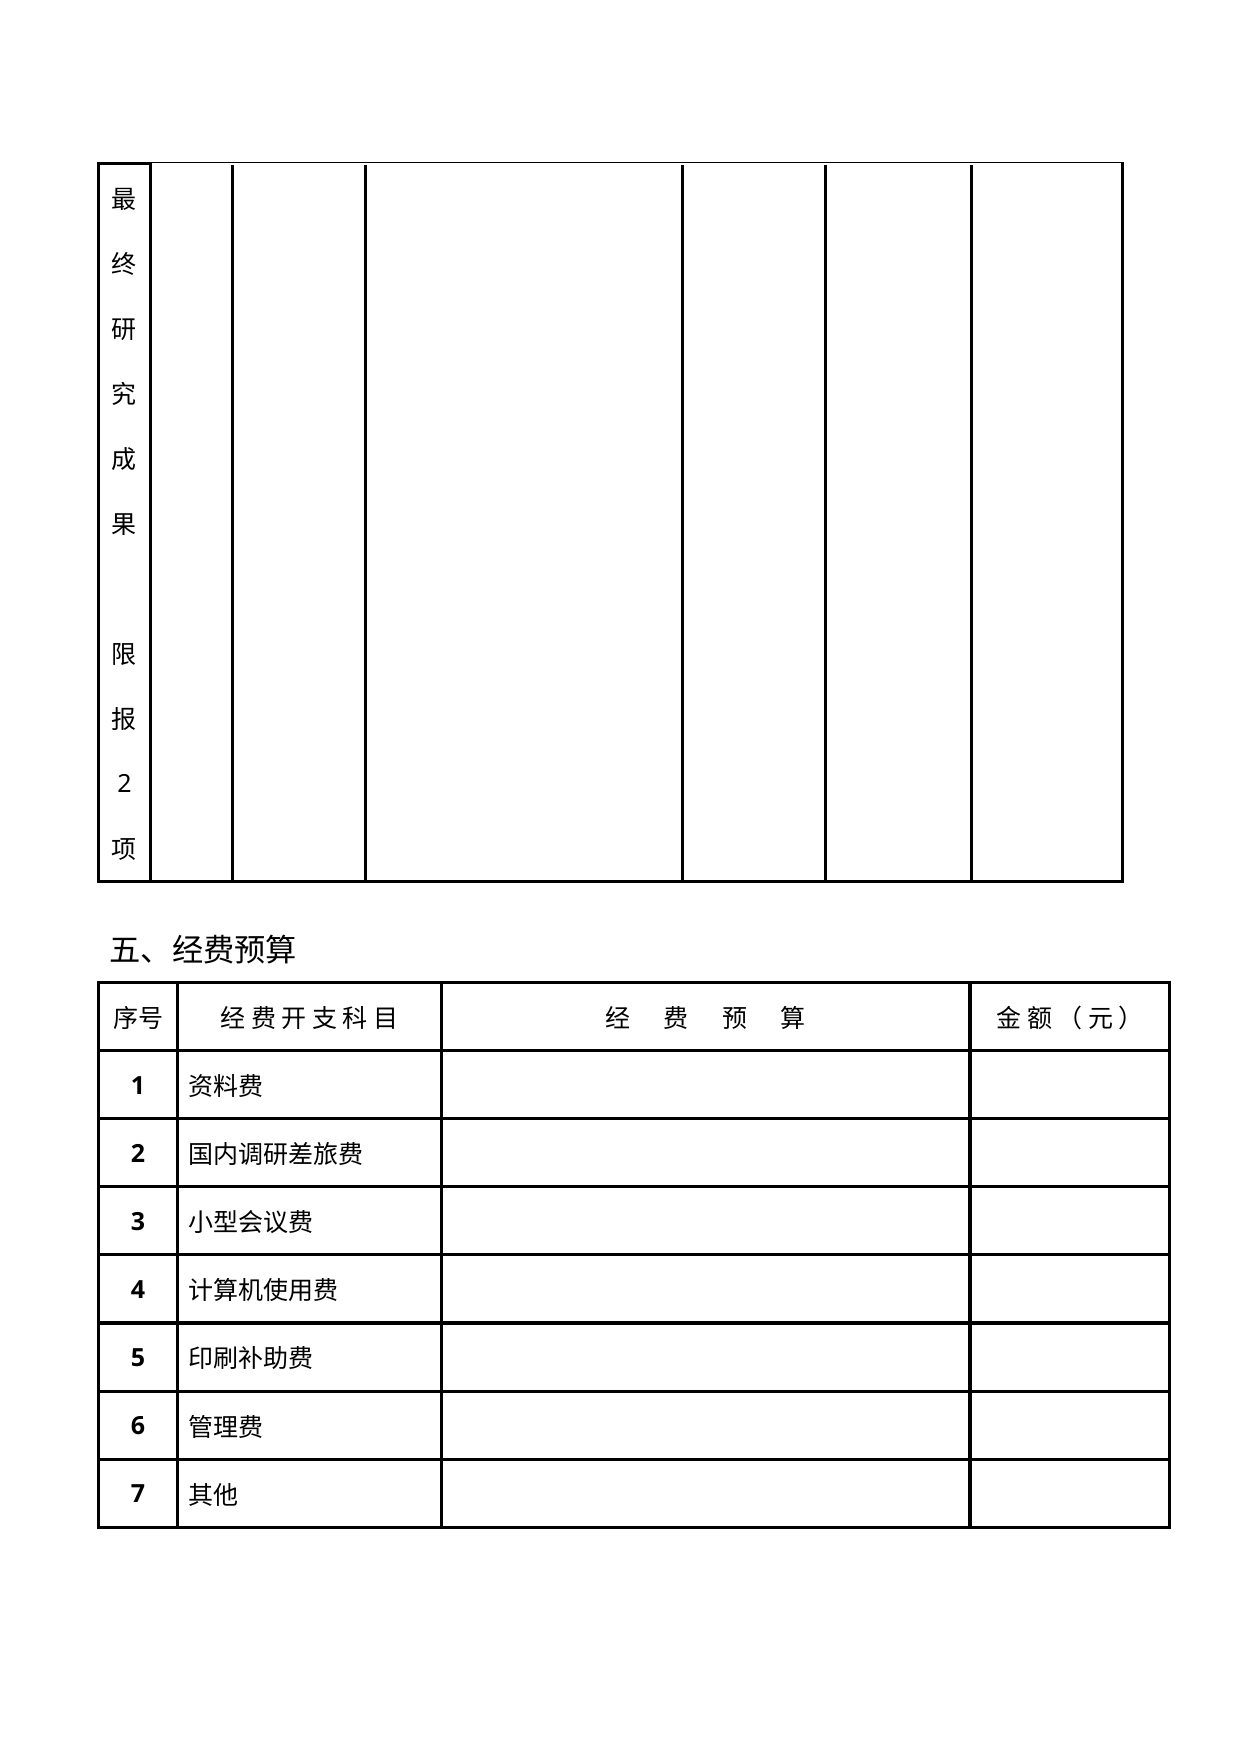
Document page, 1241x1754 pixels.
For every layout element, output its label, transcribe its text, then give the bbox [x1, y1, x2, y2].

table_cell [443, 1052, 968, 1117]
table_cell [366, 163, 682, 880]
table_cell [682, 163, 826, 880]
table_cell [443, 1188, 968, 1253]
table_cell [972, 1393, 1168, 1458]
table_cell 7 [100, 1461, 176, 1526]
table_cell [972, 1461, 1168, 1526]
table_cell 管理费 [179, 1393, 440, 1458]
table_cell 1 [100, 1052, 176, 1117]
table_cell [972, 1325, 1168, 1389]
table_cell [826, 163, 971, 880]
table_cell 印刷补助费 [179, 1325, 440, 1389]
table_cell [443, 1461, 968, 1526]
table_cell 其他 [179, 1461, 440, 1526]
table_cell [443, 1325, 968, 1389]
table_cell 6 [100, 1393, 176, 1458]
table_cell [972, 1188, 1168, 1253]
table_cell 小型会议费 [179, 1188, 440, 1253]
table_header 经 费 预 算 [443, 984, 968, 1049]
table_cell [971, 163, 1121, 880]
table_cell [443, 1120, 968, 1185]
table_cell 最 终 研 究 成 果 限 报 2 项 [100, 165, 149, 880]
table_header 序号 [100, 984, 176, 1049]
table_cell [443, 1393, 968, 1458]
table_cell [152, 163, 232, 880]
table_cell [972, 1256, 1168, 1321]
table_cell 计算机使用费 [179, 1256, 440, 1321]
table_cell 资料费 [179, 1052, 440, 1117]
table_cell [233, 163, 366, 880]
table_cell 5 [100, 1325, 176, 1389]
table_cell 4 [100, 1256, 176, 1321]
table_cell [443, 1256, 968, 1321]
table_header 金 额 （ 元 ） [972, 984, 1168, 1049]
table_cell [972, 1120, 1168, 1185]
table_header 经 费 开 支 科 目 [179, 984, 440, 1049]
text 五、经费预算 [109, 916, 1081, 981]
table_cell 国内调研差旅费 [179, 1120, 440, 1185]
table_cell 3 [100, 1188, 176, 1253]
table_cell 2 [100, 1120, 176, 1185]
table_cell [972, 1052, 1168, 1117]
